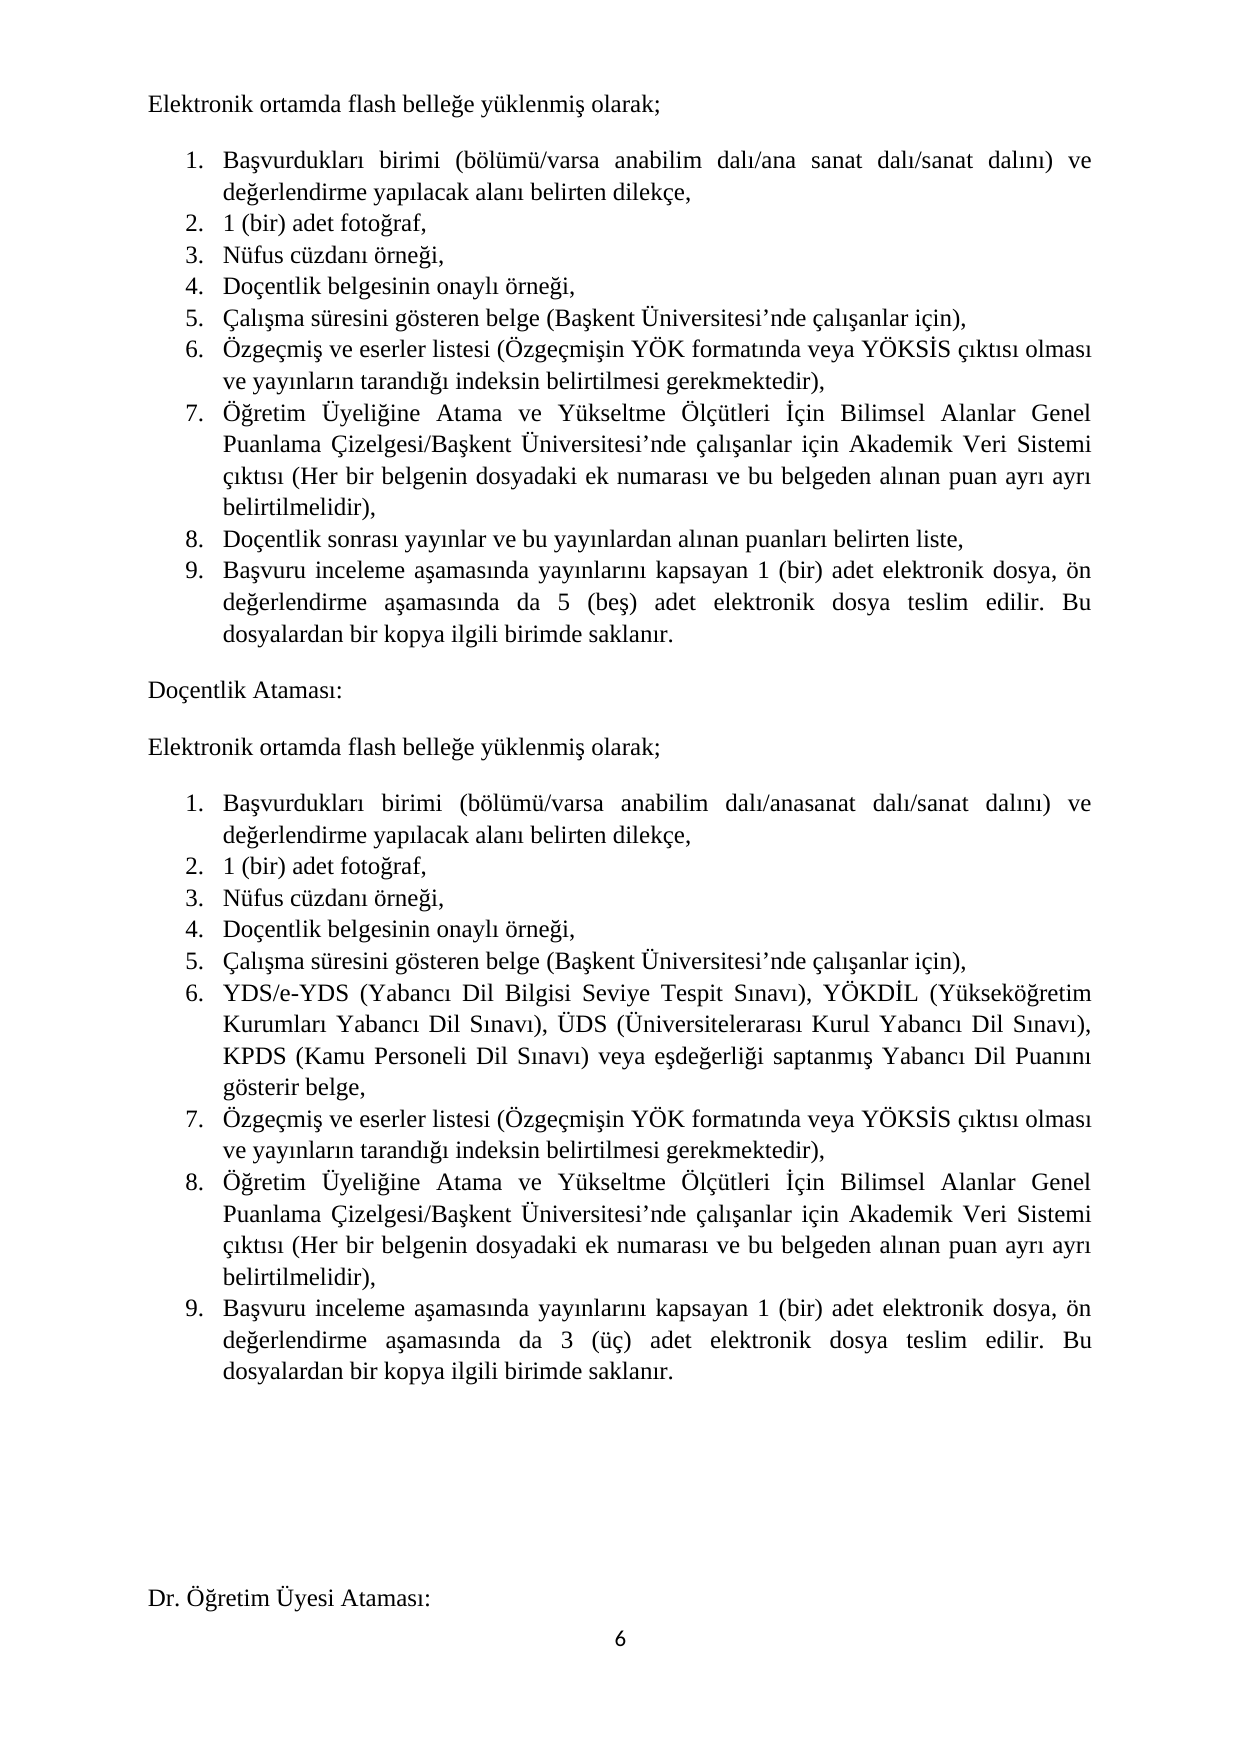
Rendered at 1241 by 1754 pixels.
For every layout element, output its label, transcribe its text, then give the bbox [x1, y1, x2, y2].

list Doçentlik sonrası yayınlar ve bu yayınlardan alınan puanları belirten liste, [185, 524, 1092, 553]
list Özgeçmiş ve eserler listesi (Özgeçmişin YÖK formatında veya YÖKSİS çıktısı olması ve yayınların tarandığı indeksin belirtilmesi gerekmektedir), [185, 1104, 1092, 1164]
text Elektronik ortamda flash belleğe yüklenmiş olarak; [148, 89, 1092, 117]
text Dr. Öğretim Üyesi Ataması: [148, 1583, 1092, 1611]
text Elektronik ortamda flash belleğe yüklenmiş olarak; [148, 732, 1092, 761]
list Doçentlik belgesinin onaylı örneği, [185, 914, 1092, 943]
list Başvuru inceleme aşamasında yayınlarını kapsayan 1 (bir) adet elektronik dosya, ön değerlendirme aşamasında da 5 (beş) adet elektronik dosya teslim edilir. Bu dosyalardan bir kopya ilgili birimde saklanır. [185, 556, 1092, 647]
list YDS/e-YDS (Yabancı Dil Bilgisi Seviye Tespit Sınavı), YÖKDİL (Yükseköğretim Kurumları Yabancı Dil Sınavı), ÜDS (Üniversitelerarası Kurul Yabancı Dil Sınavı), KPDS (Kamu Personeli Dil Sınavı) veya eşdeğerliği saptanmış Yabancı Dil Puanını gösterir belge, [185, 978, 1092, 1101]
list Çalışma süresini gösteren belge (Başkent Üniversitesi’nde çalışanlar için), [185, 303, 1092, 332]
list 1 (bir) adet fotoğraf, [185, 208, 1092, 237]
list Nüfus cüzdanı örneği, [185, 240, 1092, 269]
list Nüfus cüzdanı örneği, [185, 883, 1092, 912]
list Başvuru inceleme aşamasında yayınlarını kapsayan 1 (bir) adet elektronik dosya, ön değerlendirme aşamasında da 3 (üç) adet elektronik dosya teslim edilir. Bu dosyalardan bir kopya ilgili birimde saklanır. [185, 1293, 1092, 1385]
text Doçentlik Ataması: [148, 675, 1092, 704]
list Doçentlik belgesinin onaylı örneği, [185, 271, 1092, 300]
list Başvurdukları birimi (bölümü/varsa anabilim dalı/ana sanat dalı/sanat dalını) ve değerlendirme yapılacak alanı belirten dilekçe, [185, 145, 1092, 206]
list Çalışma süresini gösteren belge (Başkent Üniversitesi’nde çalışanlar için), [185, 946, 1092, 975]
list Özgeçmiş ve eserler listesi (Özgeçmişin YÖK formatında veya YÖKSİS çıktısı olması ve yayınların tarandığı indeksin belirtilmesi gerekmektedir), [185, 334, 1092, 395]
list Başvurdukları birimi (bölümü/varsa anabilim dalı/anasanat dalı/sanat dalını) ve değerlendirme yapılacak alanı belirten dilekçe, [185, 788, 1092, 849]
list 1 (bir) adet fotoğraf, [185, 851, 1092, 880]
